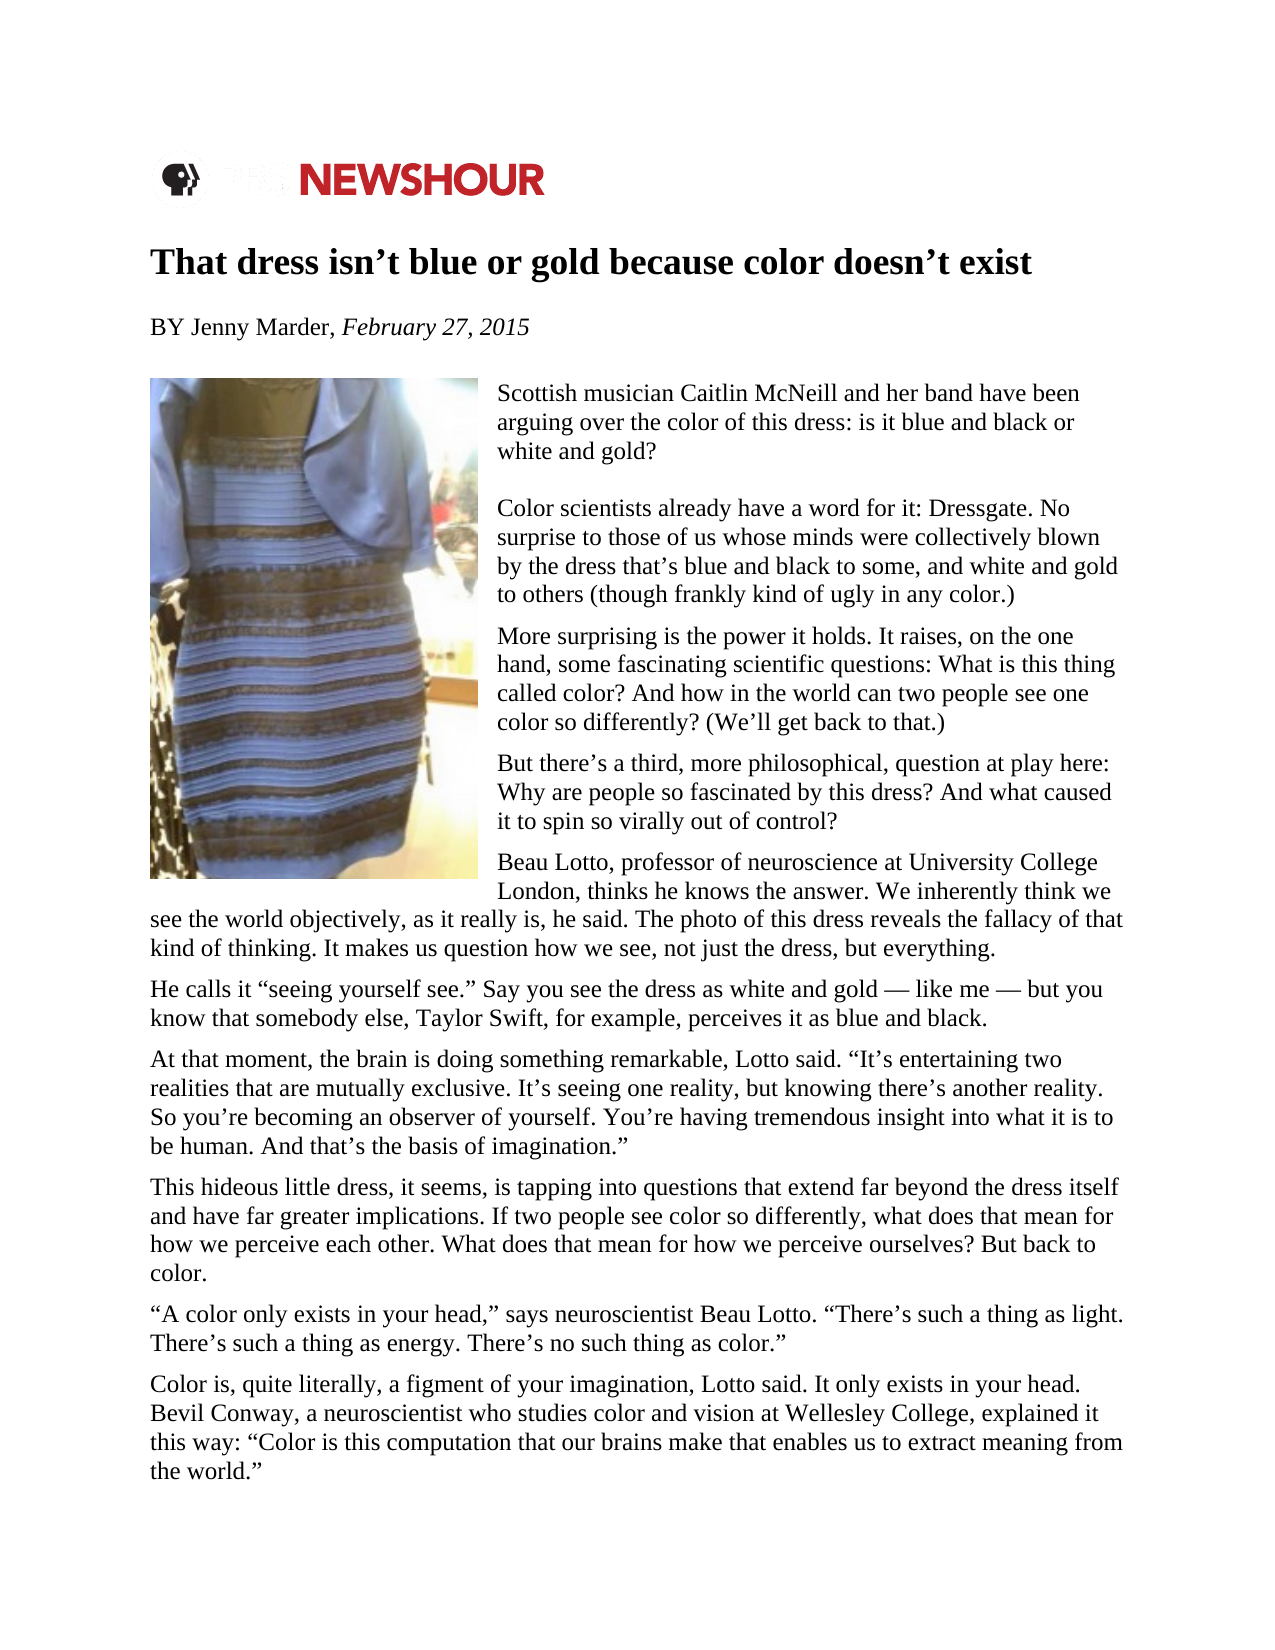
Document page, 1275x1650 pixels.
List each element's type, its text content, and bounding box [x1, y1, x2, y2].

text At that moment, the brain is doing something remarkable, Lotto said. “It’s entertaining two realities that are mutually exclusive. It’s seeing one reality, but knowing there’s another reality. So you’re becoming an observer of yourself. You’re having tremendous insight into what it is to be human. And that’s the basis of imagination.” [150, 1044, 1125, 1159]
text That dress isn’t blue or gold because color doesn’t exist [150, 240, 1125, 283]
text He calls it “seeing yourself see.” Say you see the dress as white and gold — like me — but you know that somebody else, Taylor Swift, for example, perceives it as blue and black. [150, 974, 1125, 1032]
text Scottish musician Caitlin McNeill and her band have been arguing over the color of this dress: is it blue and black or white and gold? Color scientists already have a word for it: Dressgate. No surprise to those of us whose minds were collectively blown by the dress that’s blue and black to some, and white and gold to others (though frankly kind of ugly in any color.) [478, 378, 1125, 608]
text More surprising is the power it holds. It raises, on the one hand, some fascinating scientific questions: What is this thing called color? And how in the world can two people see one color so differently? (We’ll get back to that.) [478, 621, 1125, 736]
text Color is, quite literally, a figment of your imagination, Lotto said. It only exists in your head. Bevil Conway, a neuroscientist who studies color and vision at Wellesley College, explained it this way: “Color is this computation that our brains make that enables us to extract meaning from the world.” [150, 1369, 1125, 1484]
text This hideous little dress, it seems, is tapping into questions that extend far beyond the dress itself and have far greater implications. If two people see color so differently, what does that mean for how we perceive each other. What does that mean for how we perceive ourselves? But back to color. [150, 1172, 1125, 1287]
text “A color only exists in your head,” says neuroscientist Beau Lotto. “There’s such a thing as light. There’s such a thing as energy. There’s no such thing as color.” [150, 1299, 1125, 1357]
text But there’s a third, more philosophical, question at play here: Why are people so fascinated by this dress? And what caused it to spin so virally out of control? [478, 748, 1125, 834]
text BY Jenny Marder, February 27, 2015 [150, 312, 1125, 372]
picture [150, 150, 547, 211]
picture [150, 378, 478, 879]
text Beau Lotto, professor of neuroscience at University College London, thinks he knows the answer. We inherently think we see the world objectively, as it really is, he said. The photo of this dress reveals the fallacy of that kind of thinking. It makes us question how we see, not just the dress, but everything. [150, 847, 1125, 962]
